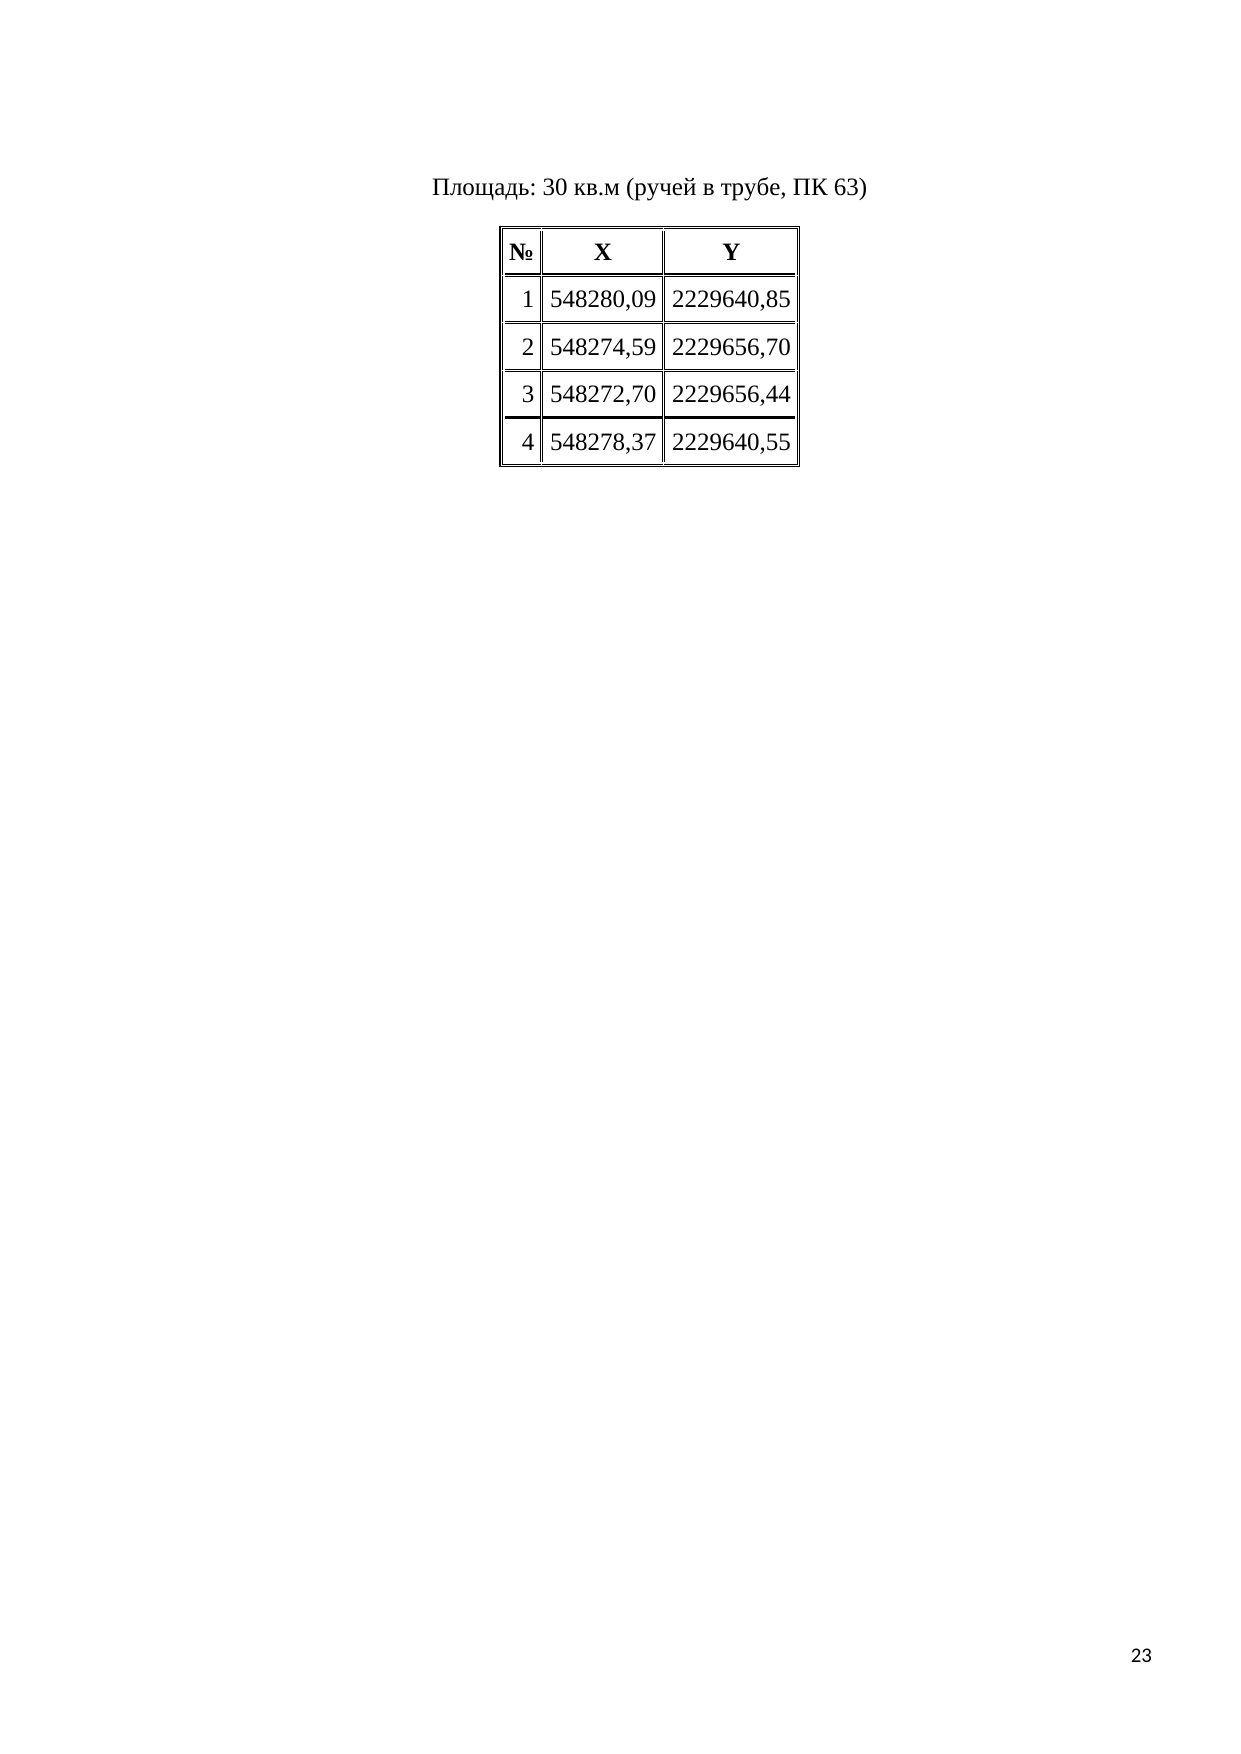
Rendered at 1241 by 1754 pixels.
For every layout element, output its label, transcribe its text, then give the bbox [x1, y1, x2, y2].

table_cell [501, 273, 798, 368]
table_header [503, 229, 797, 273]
text Площадь: 30 кв.м (ручей в трубе, ПК 63) [148, 172, 1152, 201]
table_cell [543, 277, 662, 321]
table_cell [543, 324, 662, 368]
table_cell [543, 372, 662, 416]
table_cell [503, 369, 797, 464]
